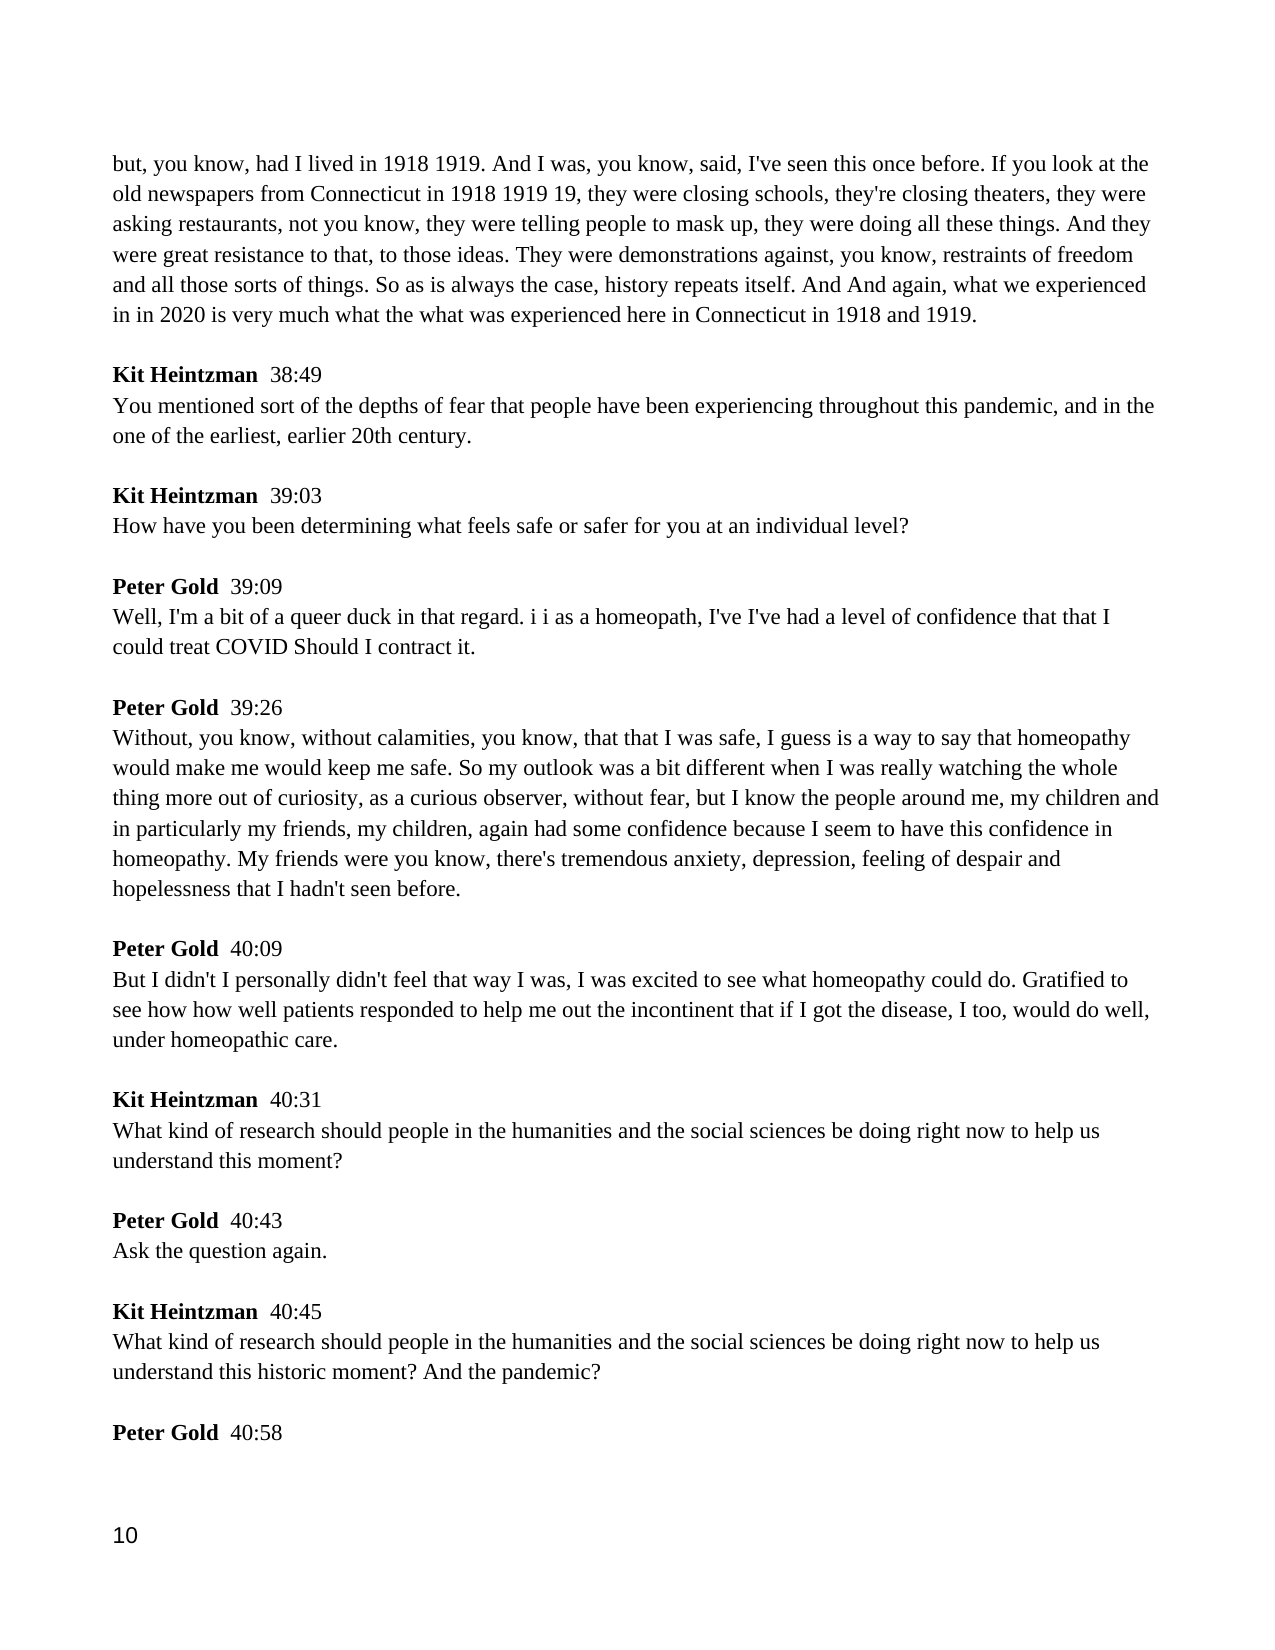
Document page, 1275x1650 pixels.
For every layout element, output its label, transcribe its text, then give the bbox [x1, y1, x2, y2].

text You mentioned sort of the depths of fear that people have been experiencing throughout this pandemic, and in the one of the earliest, earlier 20th century. [112, 392, 1162, 448]
text Peter Gold 39:09 [112, 573, 1162, 599]
text Kit Heintzman 40:31 [112, 1086, 1162, 1113]
text What kind of research should people in the humanities and the social sciences be doing right now to help us understand this historic moment? And the pandemic? [112, 1328, 1162, 1385]
text Well, I'm a bit of a queer duck in that regard. i i as a homeopath, I've I've had a level of confidence that that I could treat COVID Should I contract it. [112, 603, 1162, 660]
text But I didn't I personally didn't feel that way I was, I was excited to see what homeopathy could do. Gratified to see how how well patients responded to help me out the incontinent that if I got the disease, I too, would do well, under homeopathic care. [112, 966, 1162, 1052]
text Without, you know, without calamities, you know, that that I was safe, I guess is a way to say that homeopathy would make me would keep me safe. So my outlook was a bit different when I was really watching the whole thing more out of curiosity, as a curious observer, without fear, but I know the people around me, my children and in particularly my friends, my children, again had some confidence because I seem to have this confidence in homeopathy. My friends were you know, there's tremendous anxiety, depression, feeling of despair and hopelessness that I hadn't seen before. [112, 724, 1162, 901]
text Peter Gold 40:09 [112, 935, 1162, 962]
text Kit Heintzman 38:49 [112, 361, 1162, 388]
text What kind of research should people in the humanities and the social sciences be doing right now to help us understand this moment? [112, 1117, 1162, 1173]
text Peter Gold 40:43 [112, 1207, 1162, 1234]
text Kit Heintzman 39:03 [112, 482, 1162, 509]
text Kit Heintzman 40:45 [112, 1298, 1162, 1324]
text How have you been determining what feels safe or safer for you at an individual level? [112, 512, 1162, 539]
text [112, 150, 1162, 327]
text Ask the question again. [112, 1237, 1162, 1264]
text Peter Gold 39:26 [112, 694, 1162, 720]
text Peter Gold 40:58 [112, 1419, 1162, 1445]
